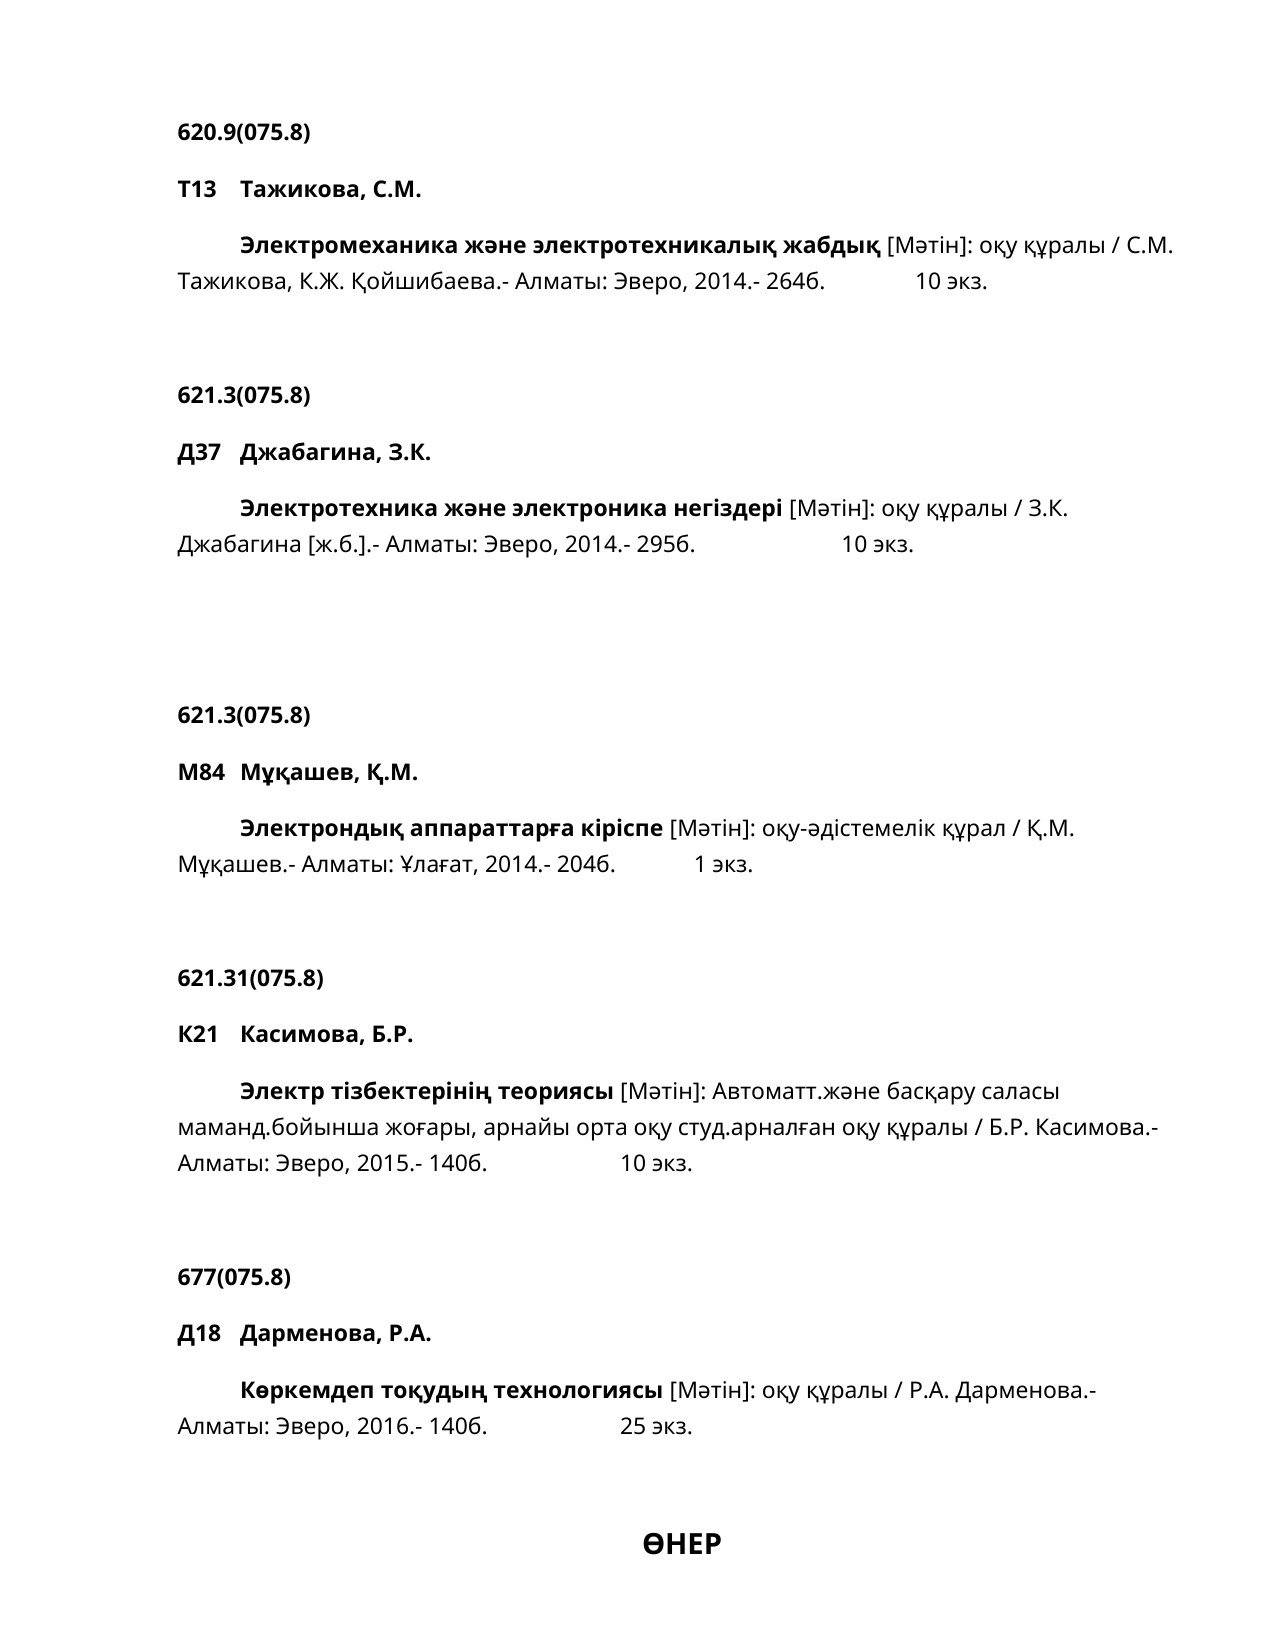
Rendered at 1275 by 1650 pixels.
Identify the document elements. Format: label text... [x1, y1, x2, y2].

text Көркемдеп тоқудың технологиясы [Мәтін]: оқу құралы / Р.А. Дарменова.- Алматы: Эверо, 2016.- 140б. 25 экз. [177, 1374, 1186, 1441]
text 621.31(075.8) [177, 962, 1186, 993]
text Т13 Тажикова, С.М. [177, 173, 1186, 204]
text 620.9(075.8) [177, 116, 1186, 147]
text 677(075.8) [177, 1261, 1186, 1292]
text М84 Мұқашев, Қ.М. [177, 755, 1186, 787]
text Электромеханика және электротехникалық жабдық [Мәтін]: оқу құралы / С.М. Тажикова, К.Ж. Қойшибаева.- Алматы: Эверо, 2014.- 264б. 10 экз. [177, 229, 1186, 297]
text Д18 Дарменова, Р.А. [177, 1317, 1186, 1349]
text ӨНЕР [177, 1524, 1186, 1563]
text Д37 Джабагина, З.К. [177, 436, 1186, 467]
text Электрондық аппараттарға кіріспе [Мәтін]: оқу-әдістемелік құрал / Қ.М. Мұқашев.- Алматы: Ұлағат, 2014.- 204б. 1 экз. [177, 812, 1186, 879]
text К21 Касимова, Б.Р. [177, 1018, 1186, 1050]
text 621.3(075.8) [177, 699, 1186, 730]
text 621.3(075.8) [177, 379, 1186, 410]
text Электротехника және электроника негіздері [Мәтін]: оқу құралы / З.К. Джабагина [ж.б.].- Алматы: Эверо, 2014.- 295б. 10 экз. [177, 492, 1186, 559]
text Электр тізбектерінің теориясы [Мәтін]: Автоматт.және басқару саласы маманд.бойынша жоғары, арнайы орта оқу студ.арналған оқу құралы / Б.Р. Касимова.- Алматы: Эверо, 2015.- 140б. 10 экз. [177, 1075, 1186, 1178]
